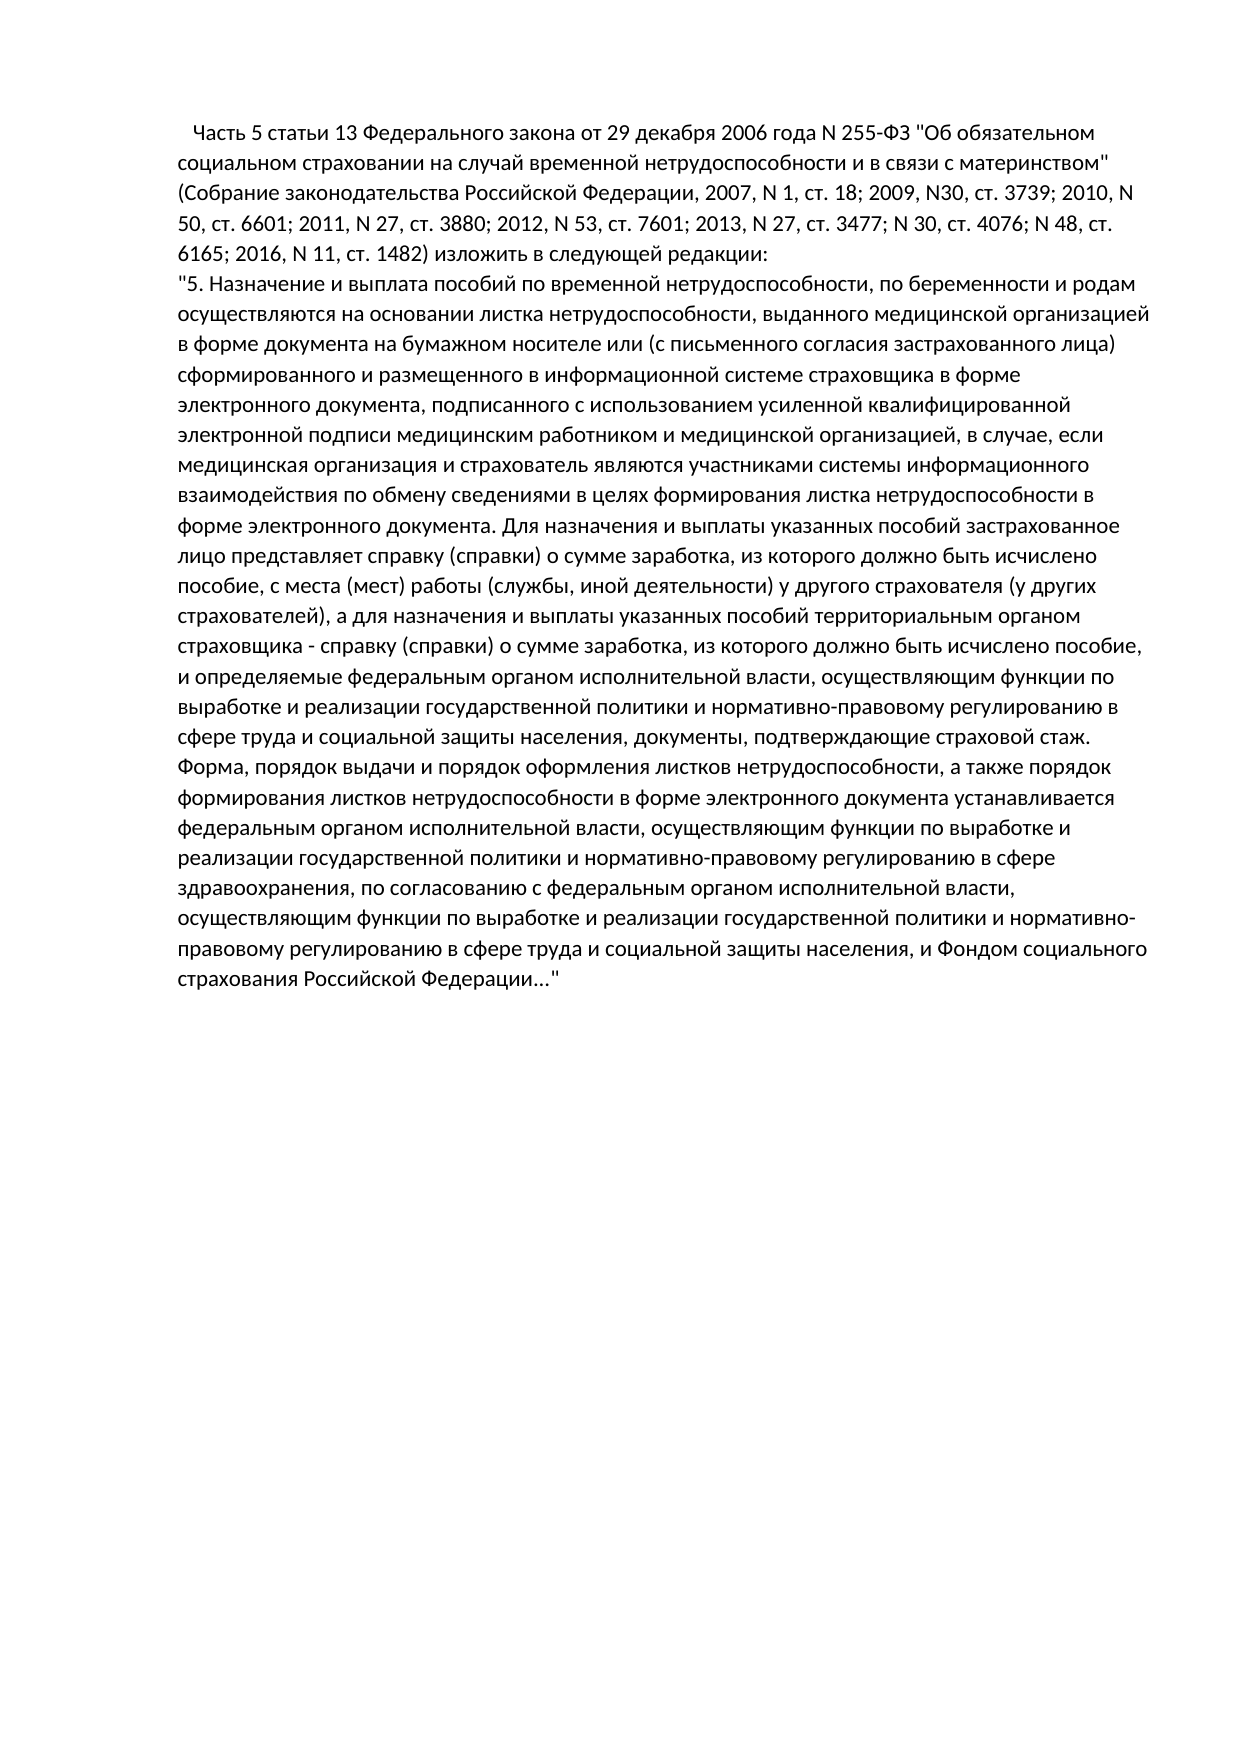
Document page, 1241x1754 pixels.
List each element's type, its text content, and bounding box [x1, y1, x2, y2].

text Часть 5 статьи 13 Федерального закона от 29 декабря 2006 года N 255-ФЗ "Об обязательном социальном страховании на случай временной нетрудоспособности и в связи с материнством" (Собрание законодательства Российской Федерации, 2007, N 1, ст. 18; 2009, N30, ст. 3739; 2010, N 50, ст. 6601; 2011, N 27, ст. 3880; 2012, N 53, ст. 7601; 2013, N 27, ст. 3477; N 30, ст. 4076; N 48, ст. 6165; 2016, N 11, ст. 1482) изложить в следующей редакции: [177, 118, 1152, 267]
text "5. Назначение и выплата пособий по временной нетрудоспособности, по беременности и родам осуществляются на основании листка нетрудоспособности, выданного медицинской организацией в форме документа на бумажном носителе или (с письменного согласия застрахованного лица) сформированного и размещенного в информационной системе страховщика в форме электронного документа, подписанного с использованием усиленной квалифицированной электронной подписи медицинским работником и медицинской организацией, в случае, если медицинская организация и страхователь являются участниками системы информационного взаимодействия по обмену сведениями в целях формирования листка нетрудоспособности в форме электронного документа. Для назначения и выплаты указанных пособий застрахованное лицо представляет справку (справки) о сумме заработка, из которого должно быть исчислено пособие, с места (мест) работы (службы, иной деятельности) у другого страхователя (у других страхователей), а для назначения и выплаты указанных пособий территориальным органом страховщика - справку (справки) о сумме заработка, из которого должно быть исчислено пособие, и определяемые федеральным органом исполнительной власти, осуществляющим функции по выработке и реализации государственной политики и нормативно-правовому регулированию в сфере труда и социальной защиты населения, документы, подтверждающие страховой стаж. Форма, порядок выдачи и порядок оформления листков нетрудоспособности, а также порядок формирования листков нетрудоспособности в форме электронного документа устанавливается федеральным органом исполнительной власти, осуществляющим функции по выработке и реализации государственной политики и нормативно-правовому регулированию в сфере здравоохранения, по согласованию с федеральным органом исполнительной власти, осуществляющим функции по выработке и реализации государственной политики и нормативно-правовому регулированию в сфере труда и социальной защиты населения, и Фондом социального страхования Российской Федерации..." [177, 269, 1152, 992]
